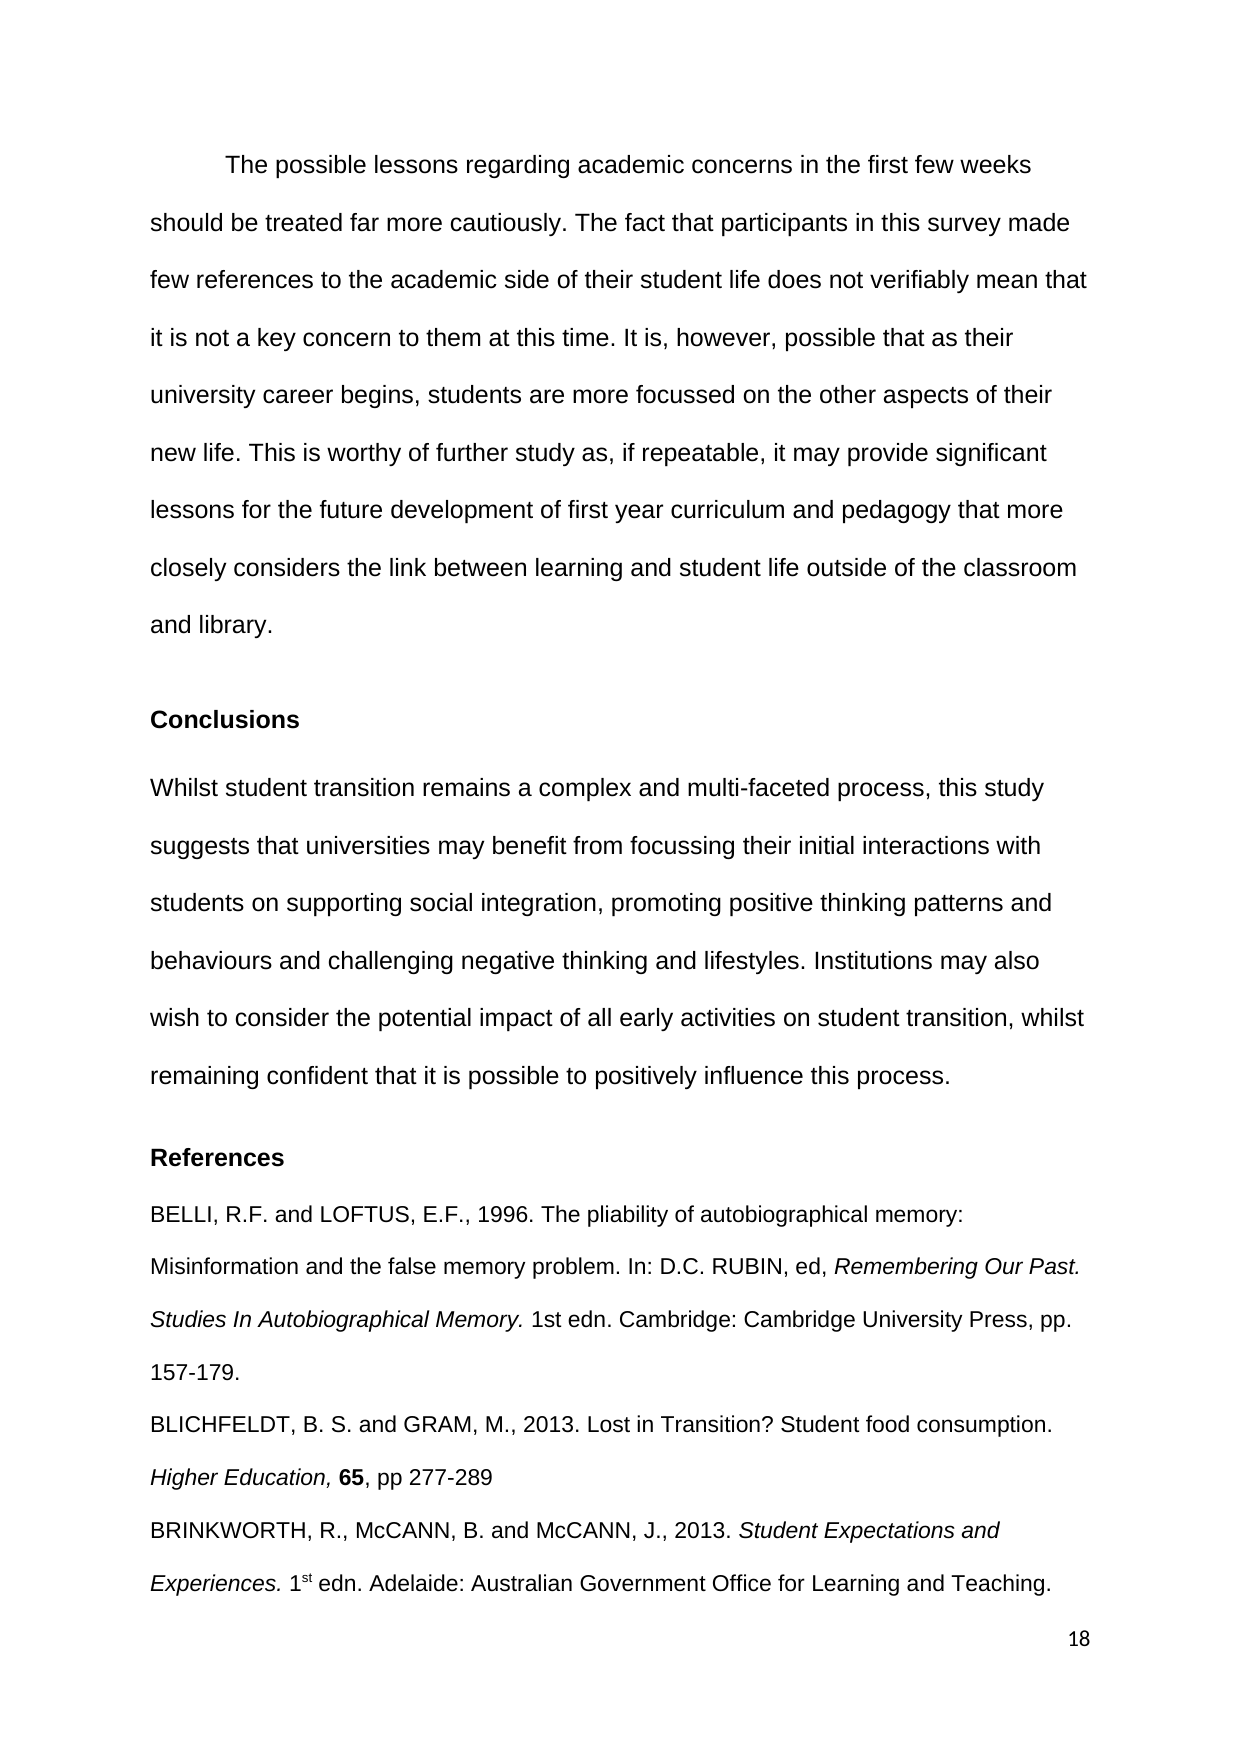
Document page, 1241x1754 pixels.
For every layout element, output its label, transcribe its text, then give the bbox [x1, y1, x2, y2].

text BLICHFELDT, B. S. and GRAM, M., 2013. Lost in Transition? Student food consumption. Higher Education, 65, pp 277-289 [150, 1411, 1090, 1491]
text Conclusions [150, 705, 1090, 734]
text References [150, 1143, 1090, 1172]
text BELLI, R.F. and LOFTUS, E.F., 1996. The pliability of autobiographical memory: Misinformation and the false memory problem. In: D.C. RUBIN, ed, Remembering Our Past. Studies In Autobiographical Memory. 1st edn. Cambridge: Cambridge University Press, pp. 157-179. [150, 1201, 1090, 1385]
text The possible lessons regarding academic concerns in the first few weeks should be treated far more cautiously. The fact that participants in this survey made few references to the academic side of their student life does not verifiably mean that it is not a key concern to them at this time. It is, however, possible that as their university career begins, students are more focussed on the other aspects of their new life. This is worthy of further study as, if repeatable, it may provide significant lessons for the future development of first year curriculum and pedagogy that more closely considers the link between learning and student life outside of the classroom and library. [150, 150, 1090, 639]
text Whilst student transition remains a complex and multi-faceted process, this study suggests that universities may benefit from focussing their initial interactions with students on supporting social integration, promoting positive thinking patterns and behaviours and challenging negative thinking and lifestyles. Institutions may also wish to consider the potential impact of all early activities on student transition, whilst remaining confident that it is possible to positively influence this process. [150, 773, 1090, 1089]
text BRINKWORTH, R., McCANN, B. and McCANN, J., 2013. Student Expectations and Experiences. 1st edn. Adelaide: Australian Government Office for Learning and Teaching. [150, 1517, 1090, 1596]
